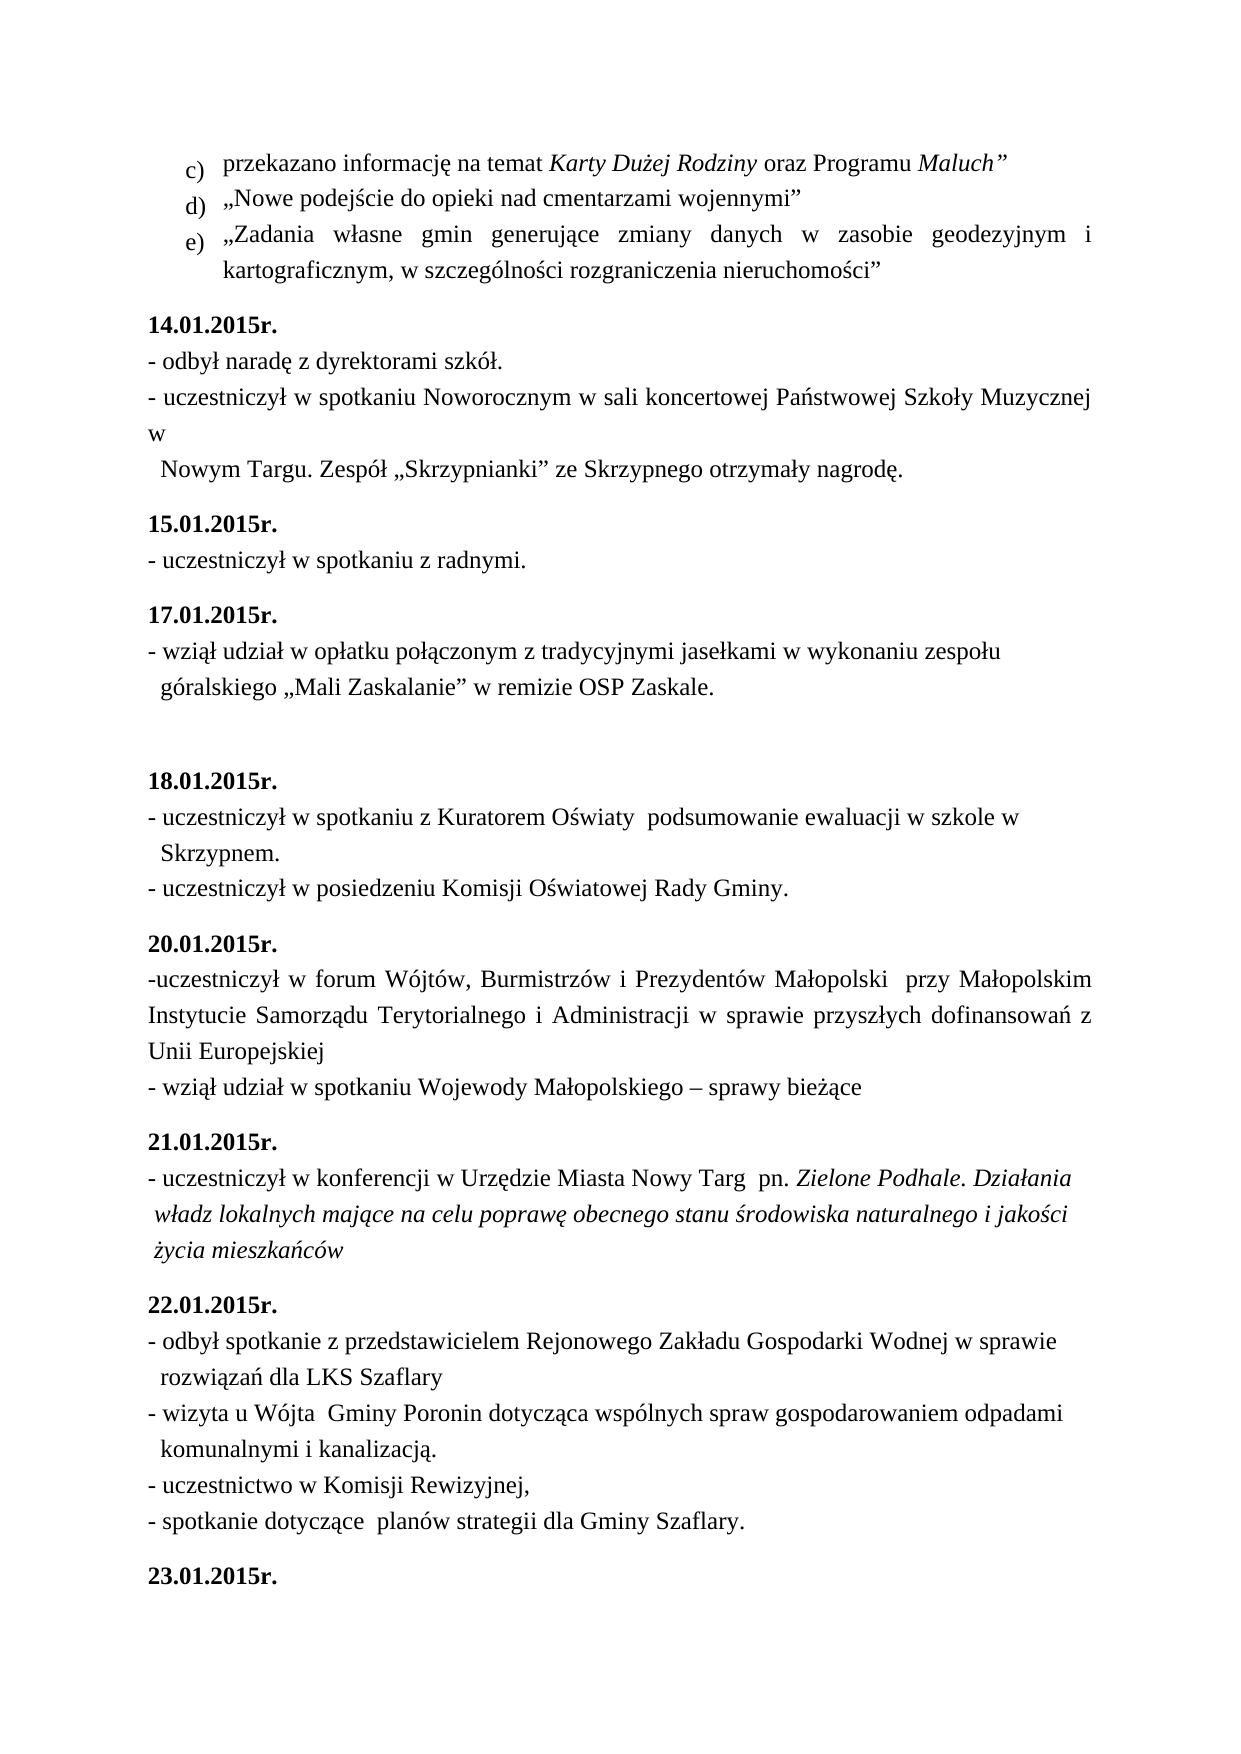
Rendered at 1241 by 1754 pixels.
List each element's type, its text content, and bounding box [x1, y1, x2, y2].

text władz lokalnych mające na celu poprawę obecnego stanu środowiska naturalnego i jakości [148, 1199, 1093, 1235]
text - odbył spotkanie z przedstawicielem Rejonowego Zakładu Gospodarki Wodnej w sprawie [148, 1326, 1093, 1362]
text - wziął udział w opłatku połączonym z tradycyjnymi jasełkami w wykonaniu zespołu [148, 636, 1093, 672]
text życia mieszkańców [148, 1235, 1093, 1271]
text - uczestniczył w posiedzeniu Komisji Oświatowej Rady Gminy. [148, 873, 1093, 909]
text Skrzypnem. [148, 838, 1093, 873]
text 14.01.2015r. [148, 311, 1093, 346]
list przekazano informację na temat Karty Dużej Rodziny oraz Programu Maluch” [185, 148, 1093, 183]
text - odbył naradę z dyrektorami szkół. [148, 346, 1093, 382]
text - uczestniczył w spotkaniu Noworocznym w sali koncertowej Państwowej Szkoły Muzycznej w [148, 382, 1093, 454]
text - spotkanie dotyczące planów strategii dla Gminy Szaflary. [148, 1506, 1093, 1542]
text -uczestniczył w forum Wójtów, Burmistrzów i Prezydentów Małopolski przy Małopolskim Instytucie Samorządu Terytorialnego i Administracji w sprawie przyszłych dofinansowań z Unii Europejskiej [148, 964, 1093, 1072]
text Nowym Targu. Zespół „Skrzypnianki” ze Skrzypnego otrzymały nagrodę. [148, 454, 1093, 490]
list „Nowe podejście do opieki nad cmentarzami wojennymi” [185, 183, 1093, 219]
text rozwiązań dla LKS Szaflary [148, 1362, 1093, 1398]
text 20.01.2015r. [148, 929, 1093, 964]
text góralskiego „Mali Zaskalanie” w remizie OSP Zaskale. [148, 672, 1093, 708]
text 23.01.2015r. [148, 1561, 1093, 1597]
text - uczestniczył w spotkaniu z Kuratorem Oświaty podsumowanie ewaluacji w szkole w [148, 802, 1093, 838]
list „Zadania własne gmin generujące zmiany danych w zasobie geodezyjnym i kartograficznym, w szczególności rozgraniczenia nieruchomości” [185, 219, 1093, 291]
text 15.01.2015r. [148, 509, 1093, 545]
text 18.01.2015r. [148, 766, 1093, 802]
text 22.01.2015r. [148, 1290, 1093, 1326]
text komunalnymi i kanalizacją. [148, 1434, 1093, 1470]
text - uczestnictwo w Komisji Rewizyjnej, [148, 1470, 1093, 1506]
text - uczestniczył w spotkaniu z radnymi. [148, 545, 1093, 581]
text 17.01.2015r. [148, 600, 1093, 636]
text 21.01.2015r. [148, 1127, 1093, 1163]
text - wizyta u Wójta Gminy Poronin dotycząca wspólnych spraw gospodarowaniem odpadami [148, 1398, 1093, 1434]
text - wziął udział w spotkaniu Wojewody Małopolskiego – sprawy bieżące [148, 1072, 1093, 1108]
text - uczestniczył w konferencji w Urzędzie Miasta Nowy Targ pn. Zielone Podhale. Działania [148, 1163, 1093, 1199]
